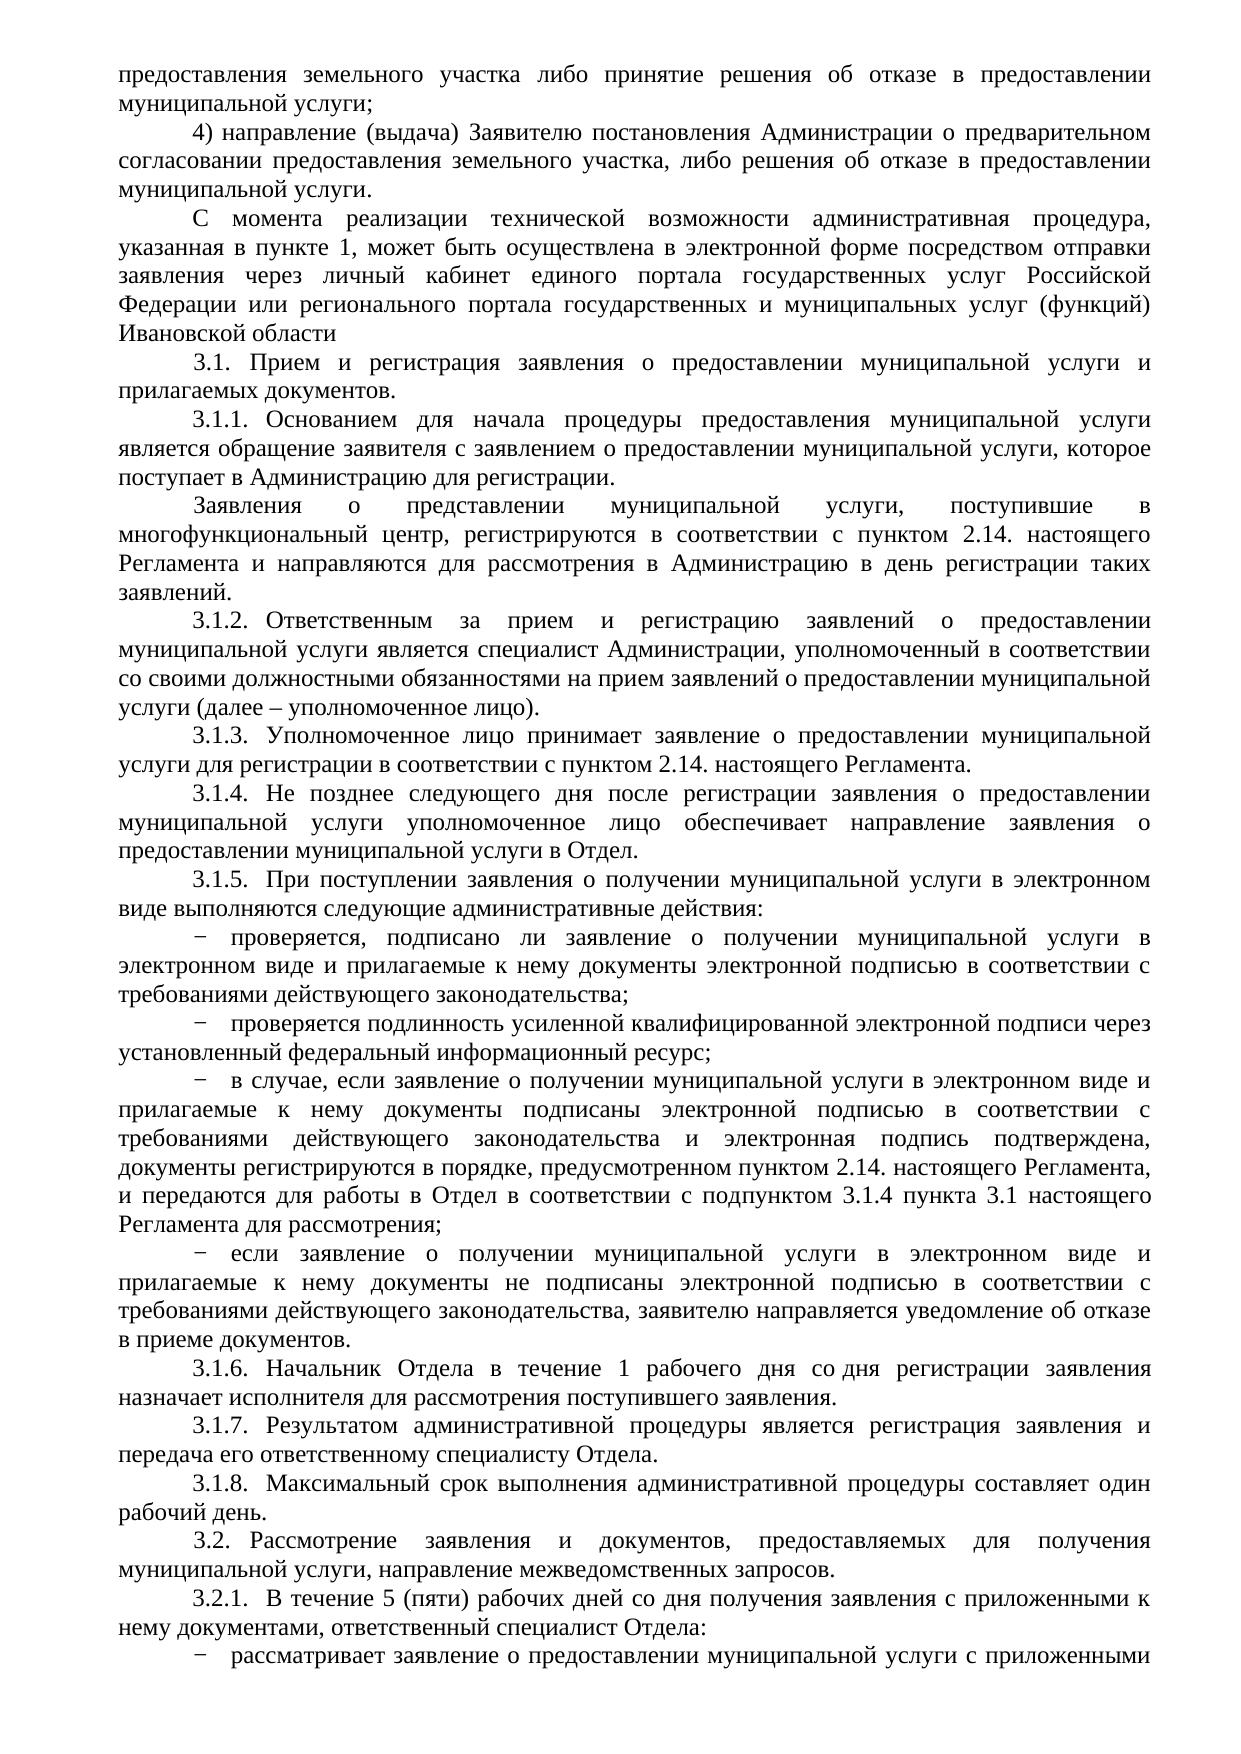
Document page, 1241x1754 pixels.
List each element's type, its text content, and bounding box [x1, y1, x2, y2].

list проверяется подлинность усиленной квалифицированной электронной подписи через установленный федеральный информационный ресурс; [118, 1008, 1152, 1065]
list Начальник Отдела в течение 1 рабочего дня со дня регистрации заявления назначает исполнителя для рассмотрения поступившего заявления. [118, 1353, 1152, 1410]
list Основанием для начала процедуры предоставления муниципальной услуги является обращение заявителя с заявлением о предоставлении муниципальной услуги, которое поступает в Администрацию для регистрации. [118, 404, 1152, 490]
list в случае, если заявление о получении муниципальной услуги в электронном виде и прилагаемые к нему документы подписаны электронной подписью в соответствии с требованиями действующего законодательства и электронная подпись подтверждена, документы регистрируются в порядке, предусмотренном пунктом 2.14. настоящего Регламента, и передаются для работы в Отдел в соответствии с подпунктом 3.1.4 пункта 3.1 настоящего Регламента для рассмотрения; [118, 1065, 1152, 1238]
text С момента реализации технической возможности административная процедура, указанная в пункте 1, может быть осуществлена в электронной форме посредством отправки заявления через личный кабинет единого портала государственных услуг Российской Федерации или регионального портала государственных и муниципальных услуг (функций) Ивановской области [118, 203, 1152, 347]
text Заявления о представлении муниципальной услуги, поступившие в многофункциональный центр, регистрируются в соответствии с пунктом 2.14. настоящего Регламента и направляются для рассмотрения в Администрацию в день регистрации таких заявлений. [118, 490, 1152, 605]
list проверяется, подписано ли заявление о получении муниципальной услуги в электронном виде и прилагаемые к нему документы электронной подписью в соответствии с требованиями действующего законодательства; [118, 922, 1152, 1008]
list Уполномоченное лицо принимает заявление о предоставлении муниципальной услуги для регистрации в соответствии с пунктом 2.14. настоящего Регламента. [118, 720, 1152, 778]
list При поступлении заявления о получении муниципальной услуги в электронном виде выполняются следующие административные действия: [118, 864, 1152, 922]
list если заявление о получении муниципальной услуги в электронном виде и прилагаемые к нему документы не подписаны электронной подписью в соответствии с требованиями действующего законодательства, заявителю направляется уведомление об отказе в приеме документов. [118, 1238, 1152, 1353]
list Прием и регистрация заявления о предоставлении муниципальной услуги и прилагаемых документов. [118, 347, 1152, 404]
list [118, 1640, 1152, 1669]
list Ответственным за прием и регистрацию заявлений о предоставлении муниципальной услуги является специалист Администрации, уполномоченный в соответствии со своими должностными обязанностями на прием заявлений о предоставлении муниципальной услуги (далее – уполномоченное лицо). [118, 605, 1152, 720]
list В течение 5 (пяти) рабочих дней со дня получения заявления с приложенными к нему документами, ответственный специалист Отдела: [118, 1583, 1152, 1640]
list Результатом административной процедуры является регистрация заявления и передача его ответственному специалисту Отдела. [118, 1410, 1152, 1468]
list направление (выдача) Заявителю постановления Администрации о предварительном согласовании предоставления земельного участка, либо решения об отказе в предоставлении муниципальной услуги. [118, 117, 1152, 203]
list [118, 59, 1152, 117]
list Рассмотрение заявления и документов, предоставляемых для получения муниципальной услуги, направление межведомственных запросов. [118, 1525, 1152, 1583]
list Максимальный срок выполнения административной процедуры составляет один рабочий день. [118, 1468, 1152, 1525]
list Не позднее следующего дня после регистрации заявления о предоставлении муниципальной услуги уполномоченное лицо обеспечивает направление заявления о предоставлении муниципальной услуги в Отдел. [118, 778, 1152, 864]
